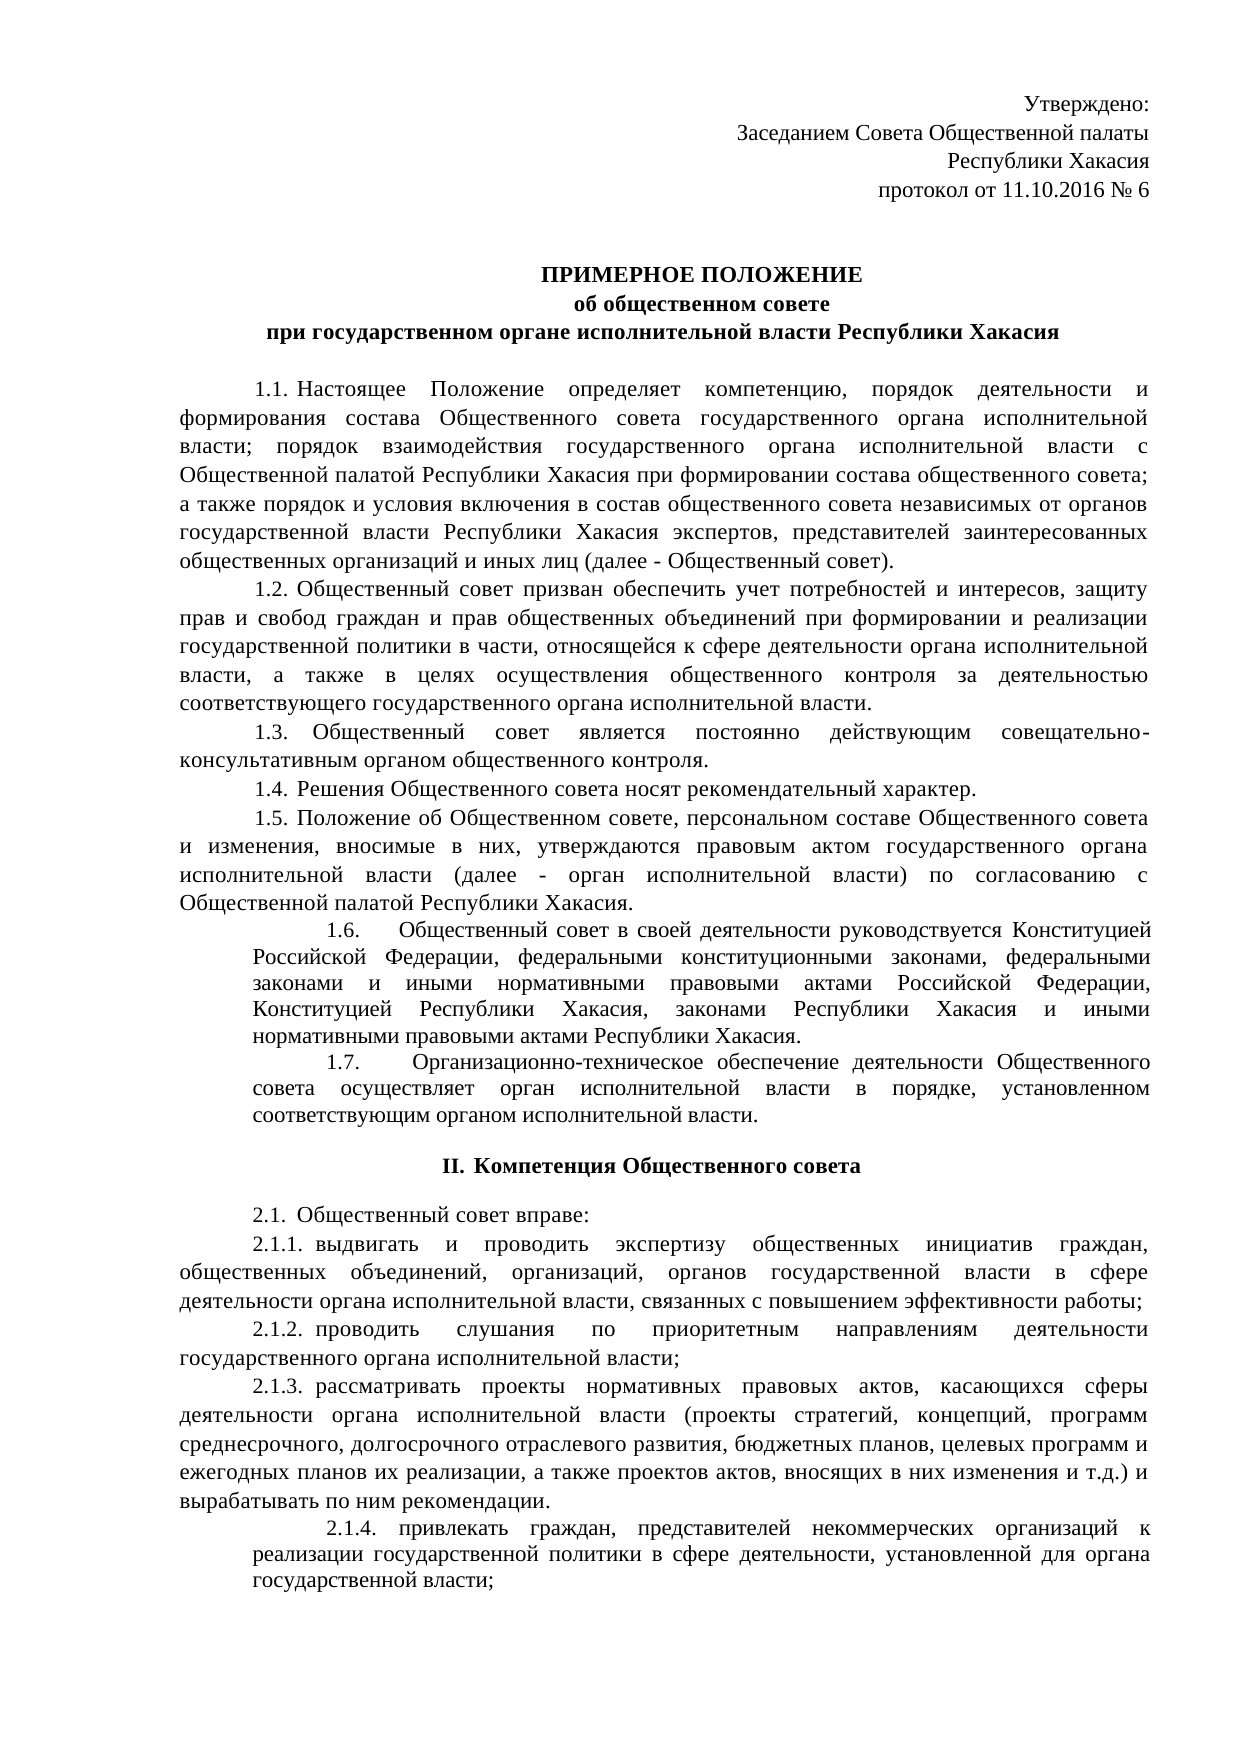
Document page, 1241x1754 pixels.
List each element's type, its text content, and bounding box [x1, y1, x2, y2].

list Компетенция Общественного совета [442, 1156, 1152, 1178]
list Решения Общественного совета носят рекомендательный характер. [179, 774, 1152, 802]
list Положение об Общественном совете, персональном составе Общественного совета и изменения, вносимые в них, утверждаются правовым актом государственного органа исполнительной власти (далее - орган исполнительной власти) по согласованию с Общественной палатой Республики Хакасия. [179, 802, 1149, 916]
list Организационно-техническое обеспечение деятельности Общественного совета осуществляет орган исполнительной власти в порядке, установленном соответствующим органом исполнительной власти. [252, 1048, 1152, 1127]
text Утверждено: [177, 89, 1149, 117]
text Заседанием Совета Общественной палаты [177, 117, 1149, 146]
list выдвигать и проводить экспертизу общественных инициатив граждан, общественных объединений, организаций, органов государственной власти в сфере деятельности органа исполнительной власти, связанных с повышением эффективности работы; [179, 1228, 1149, 1314]
text Республики Хакасия [177, 146, 1149, 174]
text при государственном органе исполнительной власти Республики Хакасия [177, 317, 1149, 346]
list Общественный совет вправе: [179, 1200, 1152, 1228]
list Общественный совет является постоянно действующим совещательноконсультативным органом общественного контроля. [179, 717, 1149, 774]
list рассматривать проекты нормативных правовых актов, касающихся сферы деятельности органа исполнительной власти (проекты стратегий, концепций, программ среднесрочного, долгосрочного отраслевого развития, бюджетных планов, целевых программ и ежегодных планов их реализации, а также проектов актов, вносящих в них изменения и т.д.) и вырабатывать по ним рекомендации. [179, 1371, 1149, 1514]
text протокол от 11.10.2016 № 6 [177, 174, 1149, 203]
list привлекать граждан, представителей некоммерческих организаций к реализации государственной политики в сфере деятельности, установленной для органа государственной власти; [252, 1514, 1152, 1593]
list Общественный совет призван обеспечить учет потребностей и интересов, защиту прав и свобод граждан и прав общественных объединений при формировании и реализации государственной политики в части, относящейся к сфере деятельности органа исполнительной власти, а также в целях осуществления общественного контроля за деятельностью соответствующего государственного органа исполнительной власти. [179, 574, 1149, 717]
list Общественный совет в своей деятельности руководствуется Конституцией Российской Федерации, федеральными конституционными законами, федеральными законами и иными нормативными правовыми актами Российской Федерации, Конституцией Республики Хакасия, законами Республики Хакасия и иными нормативными правовыми актами Республики Хакасия. [252, 916, 1152, 1048]
text об общественном совете [254, 288, 1149, 317]
text ПРИМЕРНОЕ ПОЛОЖЕНИЕ [254, 260, 1149, 288]
list Настоящее Положение определяет компетенцию, порядок деятельности и формирования состава Общественного совета государственного органа исполнительной власти; порядок взаимодействия государственного органа исполнительной власти с Общественной палатой Республики Хакасия при формировании состава общественного совета; а также порядок и условия включения в состав общественного совета независимых от органов государственной власти Республики Хакасия экспертов, представителей заинтересованных общественных организаций и иных лиц (далее - Общественный совет). [179, 374, 1149, 574]
list проводить слушания по приоритетным направлениям деятельности государственного органа исполнительной власти; [179, 1314, 1149, 1371]
